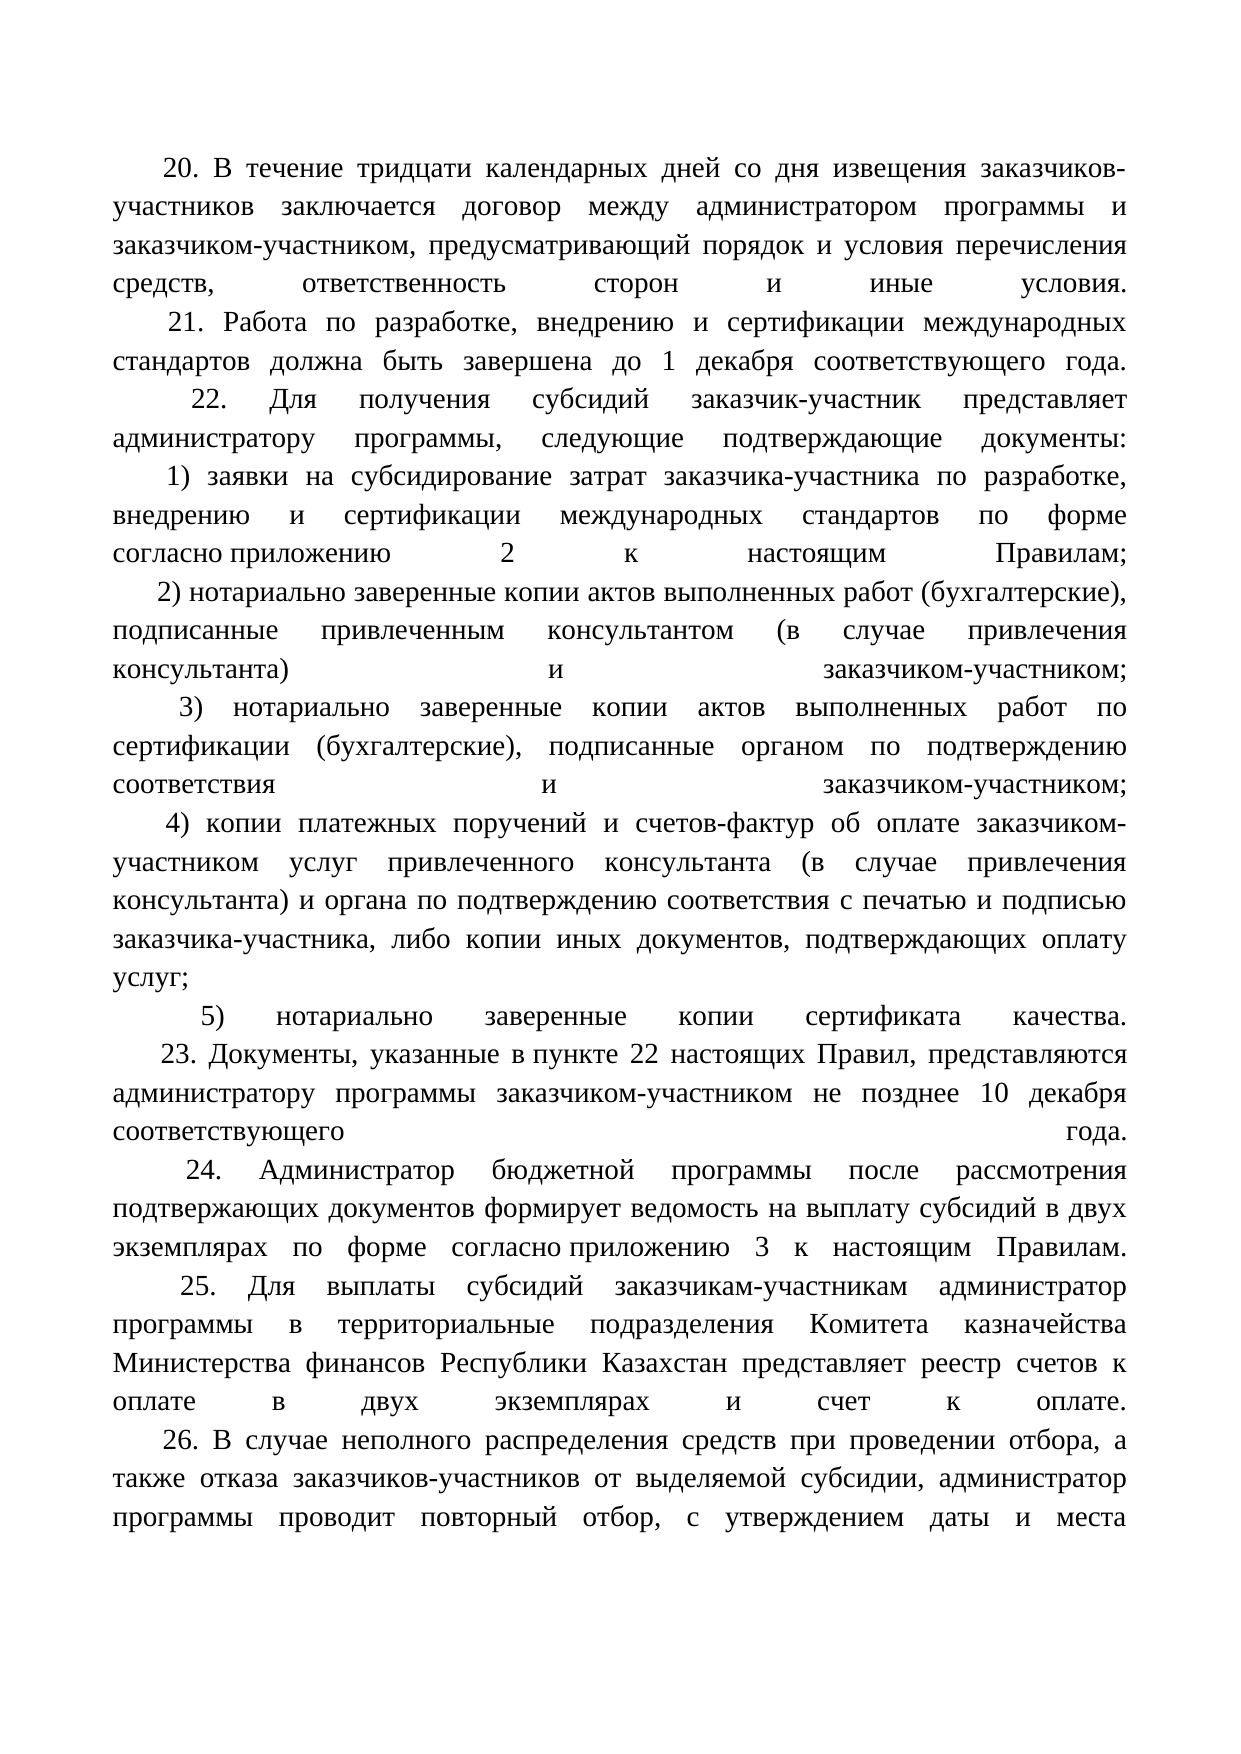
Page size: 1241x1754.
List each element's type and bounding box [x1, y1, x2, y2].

text [112, 150, 1128, 1532]
